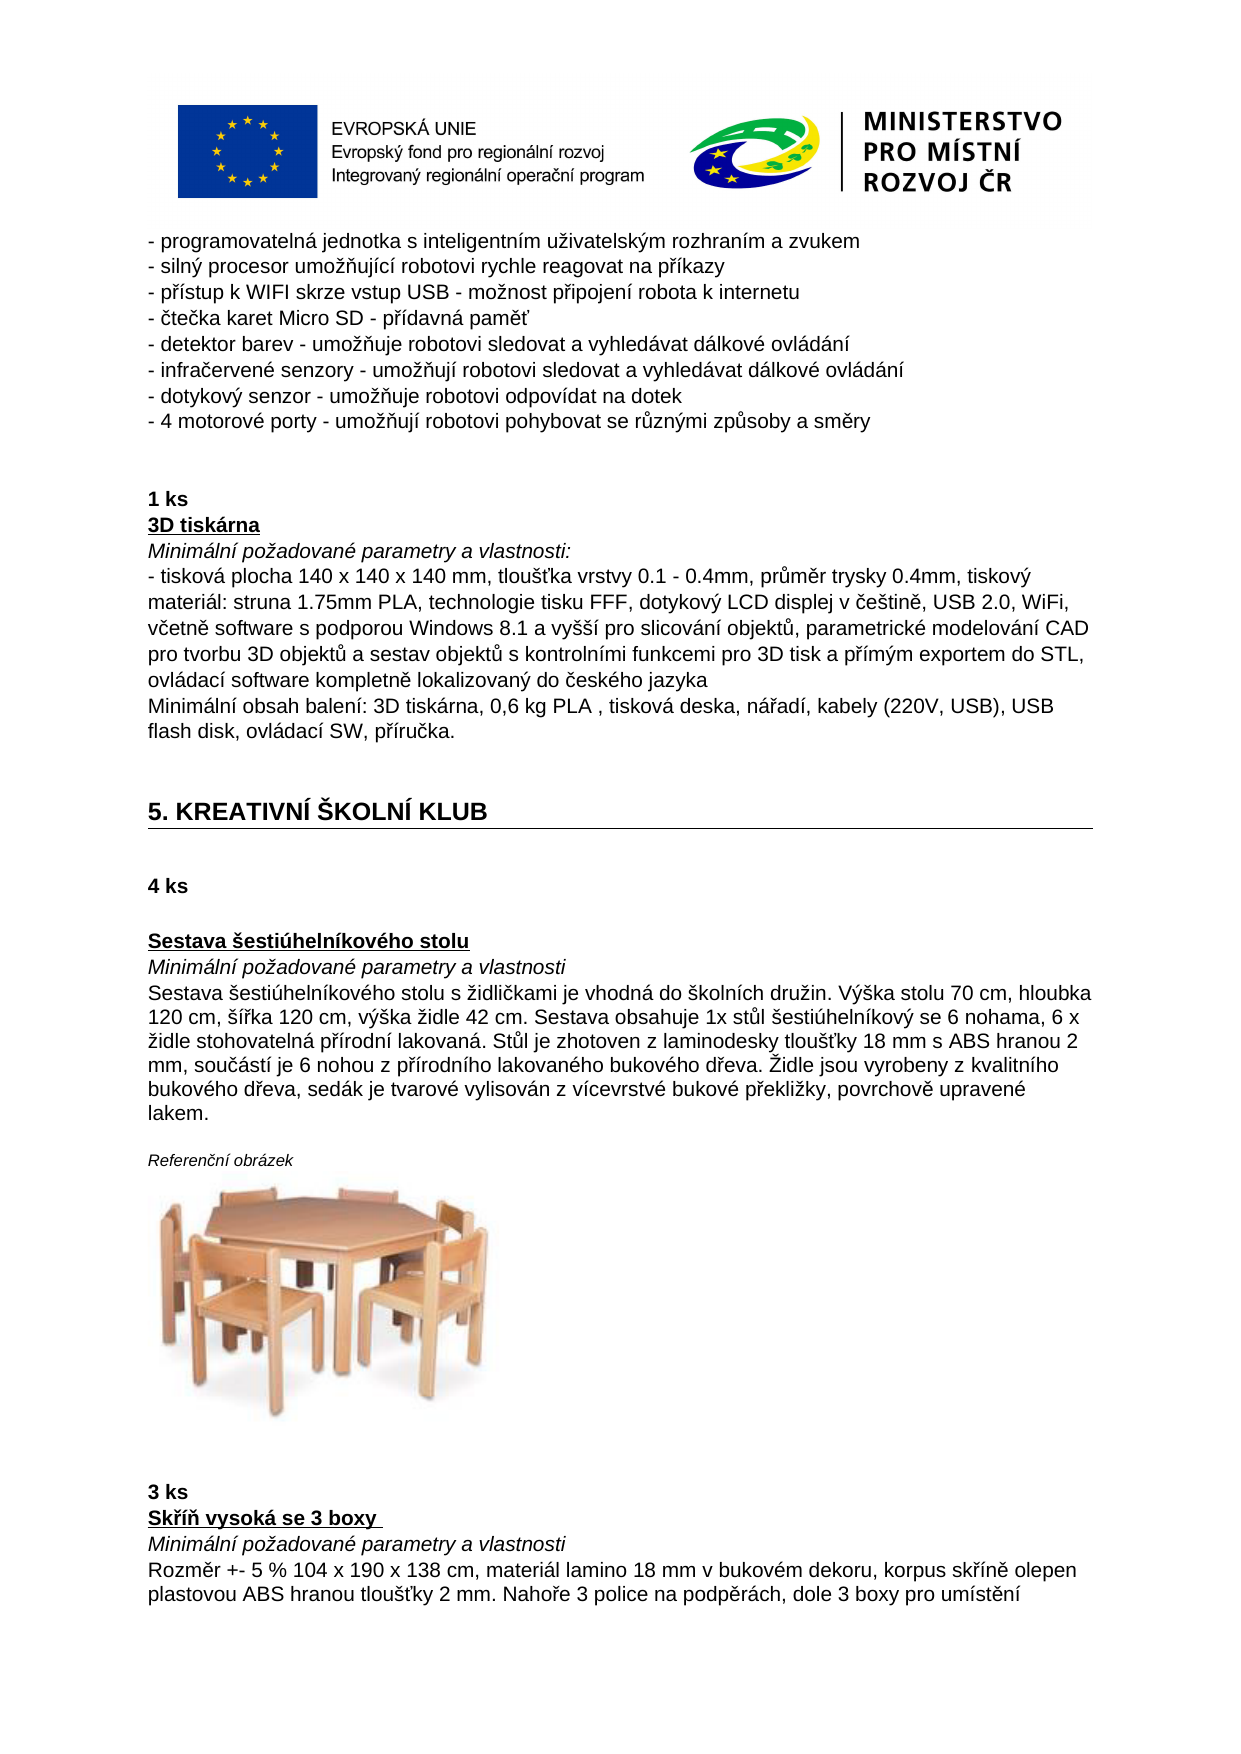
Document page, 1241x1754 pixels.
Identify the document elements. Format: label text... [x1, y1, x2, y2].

text 4 ks [148, 873, 1093, 897]
text Referenční obrázek [148, 1151, 1093, 1170]
text - infračervené senzory - umožňují robotovi sledovat a vyhledávat dálkové ovládání [148, 358, 1093, 382]
text 3 ks [148, 1480, 1093, 1504]
text - tisková plocha 140 x 140 x 140 mm, tloušťka vrstvy 0.1 - 0.4mm, průměr trysky 0.4mm, tiskový materiál: struna 1.75mm PLA, technologie tisku FFF, dotykový LCD displej v češtině, USB 2.0, WiFi, včetně software s podporou Windows 8.1 a vyšší pro slicování objektů, parametrické modelování CAD pro tvorbu 3D objektů a sestav objektů s kontrolními funkcemi pro 3D tisk a přímým exportem do STL, ovládací software kompletně lokalizovaný do českého jazyka [148, 564, 1093, 692]
text - detektor barev - umožňuje robotovi sledovat a vyhledávat dálkové ovládání [148, 332, 1093, 356]
text Minimální obsah balení: 3D tiskárna, 0,6 kg PLA , tisková deska, nářadí, kabely (220V, USB), USB flash disk, ovládací SW, příručka. [148, 693, 1093, 743]
text - čtečka karet Micro SD - přídavná paměť [148, 306, 1093, 330]
text 1 ks [148, 487, 1093, 511]
text Sestava šestiúhelníkového stolu s židličkami je vhodná do školních družin. Výška stolu 70 cm, hloubka 120 cm, šířka 120 cm, výška židle 42 cm. Sestava obsahuje 1x stůl šestiúhelníkový se 6 nohama, 6 x židle stohovatelná přírodní lakovaná. Stůl je zhotoven z laminodesky tloušťky 18 mm s ABS hranou 2 mm, součástí je 6 nohou z přírodního lakovaného bukového dřeva. Židle jsou vyrobeny z kvalitního bukového dřeva, sedák je tvarové vylisován z vícevrstvé bukové překližky, povrchově upravené lakem. [148, 981, 1093, 1125]
text - přístup k WIFI skrze vstup USB - možnost připojení robota k internetu [148, 280, 1093, 304]
text 5. KREATIVNÍ ŠKOLNÍ KLUB [148, 797, 1093, 828]
text 3D tiskárna [148, 513, 1093, 537]
text - 4 motorové porty - umožňují robotovi pohybovat se různými způsoby a směry [148, 409, 1093, 433]
text Sestava šestiúhelníkového stolu [148, 929, 1093, 953]
picture [147, 73, 1092, 229]
text - dotykový senzor - umožňuje robotovi odpovídat na dotek [148, 383, 1093, 407]
text Minimální požadované parametry a vlastnosti: [148, 538, 1093, 562]
text Minimální požadované parametry a vlastnosti [148, 955, 1093, 979]
text Minimální požadované parametry a vlastnosti [148, 1532, 1093, 1556]
text Skříň vysoká se 3 boxy [148, 1506, 1093, 1529]
text - silný procesor umožňující robotovi rychle reagovat na příkazy [148, 254, 1093, 278]
text - programovatelná jednotka s inteligentním uživatelským rozhraním a zvukem [148, 228, 1093, 252]
